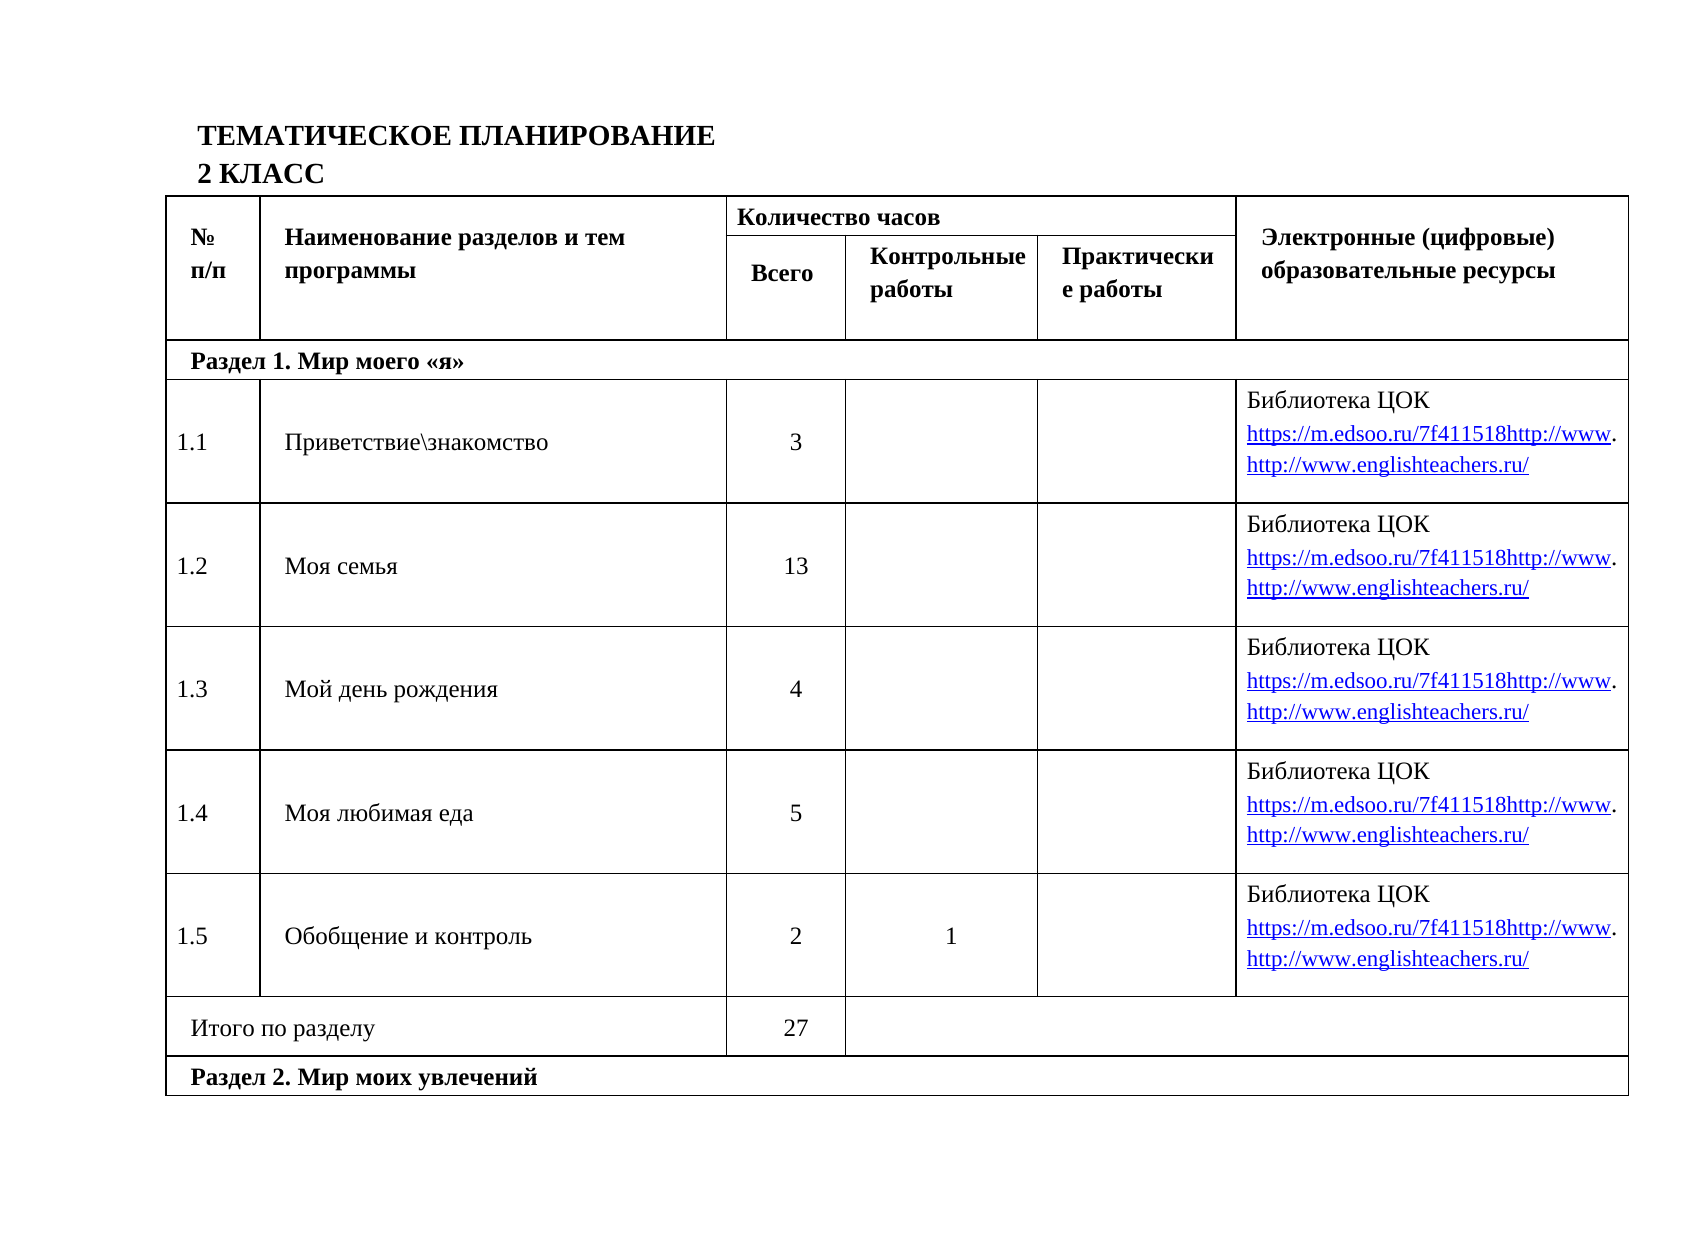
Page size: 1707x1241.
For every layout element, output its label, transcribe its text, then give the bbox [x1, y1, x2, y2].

table_cell Контрольные работы [846, 236, 1037, 339]
table_cell 27 [727, 997, 845, 1055]
table_cell 1.2 [167, 504, 259, 626]
table_cell [1038, 751, 1235, 872]
table_cell 1.3 [167, 627, 259, 749]
table_cell Моя семья [261, 504, 726, 626]
table_cell Всего [727, 236, 845, 339]
table_cell [1038, 504, 1235, 626]
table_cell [1237, 874, 1628, 996]
table_cell Приветствие\знакомство [261, 380, 726, 502]
table_cell [846, 997, 1628, 1055]
table_cell 2 [727, 874, 845, 996]
table_cell [1038, 380, 1235, 502]
table_cell [846, 504, 1037, 626]
table_cell Мой день рождения [261, 627, 726, 749]
table_header Электронные (цифровые) образовательные ресурсы [1237, 197, 1628, 339]
table_header № п/п [167, 197, 259, 339]
table_cell 13 [727, 504, 845, 626]
table_cell Раздел 1. Мир моего «я» [167, 341, 1628, 379]
table_cell Библиотека ЦОК https://m.edsoo.ru/7f411518http://www. http://www.englishteachers.ru/ [1237, 504, 1628, 626]
table_cell 4 [727, 627, 845, 749]
table_header Количество часов [727, 197, 1235, 234]
table_cell Библиотека ЦОК https://m.edsoo.ru/7f411518http://www. http://www.englishteachers.ru/ [1237, 751, 1628, 872]
table_cell 3 [727, 380, 845, 502]
table_cell Библиотека ЦОК https://m.edsoo.ru/7f411518http://www. http://www.englishteachers.ru/ [1237, 380, 1628, 502]
table_cell Моя любимая еда [261, 751, 726, 872]
table_cell Итого по разделу [167, 997, 726, 1055]
table_cell 5 [727, 751, 845, 872]
table_cell 1 [846, 874, 1037, 996]
text ТЕМАТИЧЕСКОЕ ПЛАНИРОВАНИЕ [190, 118, 1618, 152]
table_cell 1.5 [167, 874, 259, 996]
text 2 КЛАСС [190, 157, 1618, 190]
table_cell [1038, 874, 1235, 996]
table_cell [846, 751, 1037, 872]
table_cell 1.4 [167, 751, 259, 872]
table_cell [846, 627, 1037, 749]
table_cell [1038, 627, 1235, 749]
table_cell Библиотека ЦОК https://m.edsoo.ru/7f411518http://www. http://www.englishteachers.ru/ [1237, 627, 1628, 749]
table_cell 1.1 [167, 380, 259, 502]
table_cell Раздел 2. Мир моих увлечений [167, 1057, 1628, 1095]
table_cell [846, 380, 1037, 502]
table_header Наименование разделов и тем программы [261, 197, 726, 339]
table_cell Практические работы [1038, 236, 1235, 339]
table_cell Обобщение и контроль [261, 874, 726, 996]
